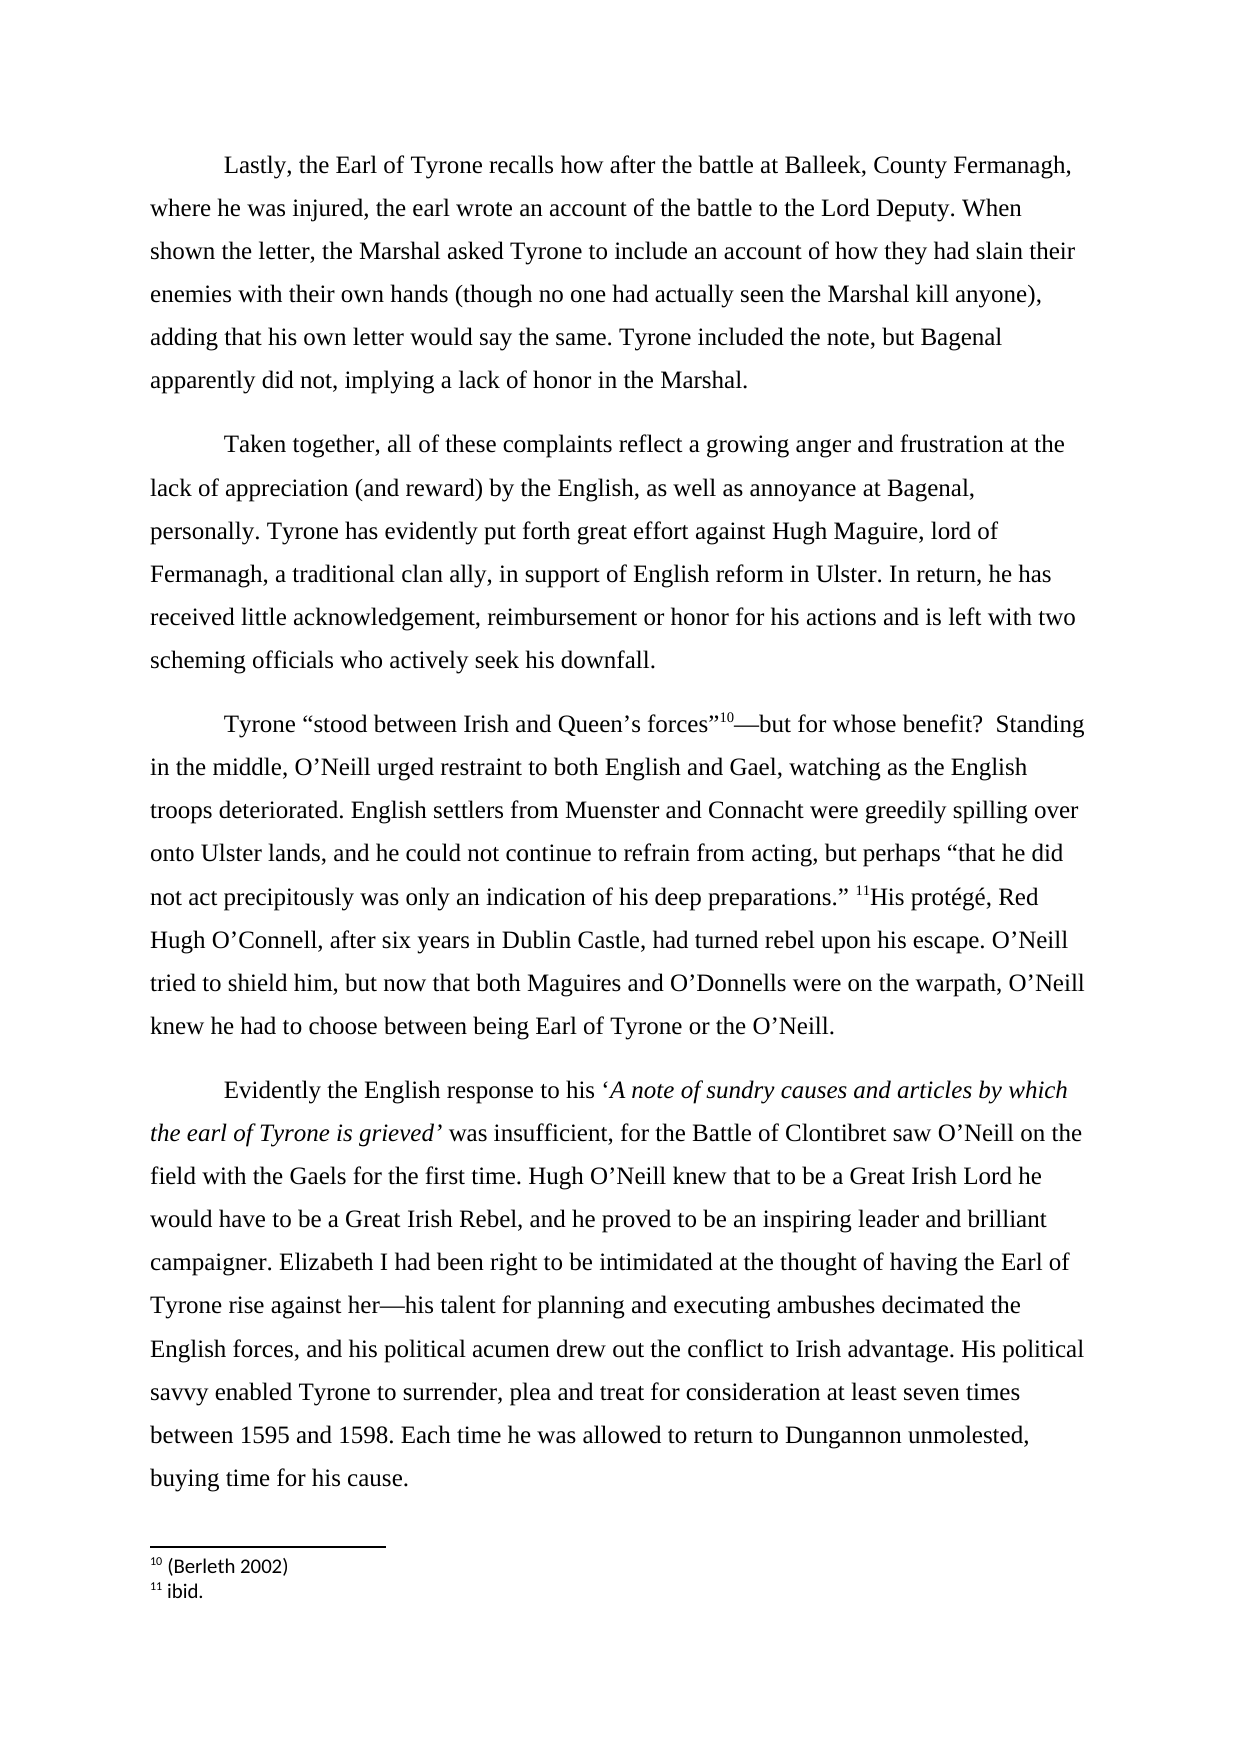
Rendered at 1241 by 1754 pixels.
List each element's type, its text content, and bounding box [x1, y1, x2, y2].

text Taken together, all of these complaints reflect a growing anger and frustration at the lack of appreciation (and reward) by the English, as well as annoyance at Bagenal, personally. Tyrone has evidently put forth great effort against Hugh Maguire, lord of Fermanagh, a traditional clan ally, in support of English reform in Ulster. In return, he has received little acknowledgement, reimbursement or honor for his actions and is left with two scheming officials who actively seek his downfall. [150, 429, 1090, 674]
text Tyrone “stood between Irish and Queen’s forces”—but for whose benefit? Standing in the middle, O’Neill urged restraint to both English and Gael, watching as the English troops deteriorated. English settlers from Muenster and Connacht were greedily spilling over onto Ulster lands, and he could not continue to refrain from acting, but perhaps “that he did not act precipitously was only an indication of his deep preparations.” His protégé, Red Hugh O’Connell, after six years in Dublin Castle, had turned rebel upon his escape. O’Neill tried to shield him, but now that both Maguires and O’Donnells were on the warpath, O’Neill knew he had to choose between being Earl of Tyrone or the O’Neill. [150, 709, 1090, 1040]
text Lastly, the Earl of Tyrone recalls how after the battle at Balleek, County Fermanagh, where he was injured, the earl wrote an account of the battle to the Lord Deputy. When shown the letter, the Marshal asked Tyrone to include an account of how they had slain their enemies with their own hands (though no one had actually seen the Marshal kill anyone), adding that his own letter would say the same. Tyrone included the note, but Bagenal apparently did not, implying a lack of honor in the Marshal. [150, 150, 1090, 394]
text Evidently the English response to his ‘A note of sundry causes and articles by which the earl of Tyrone is grieved’ was insufficient, for the Battle of Clontibret saw O’Neill on the field with the Gaels for the first time. Hugh O’Neill knew that to be a Great Irish Lord he would have to be a Great Irish Rebel, and he proved to be an inspiring leader and brilliant campaigner. Elizabeth I had been right to be intimidated at the thought of having the Earl of Tyrone rise against her—his talent for planning and executing ambushes decimated the English forces, and his political acumen drew out the conflict to Irish advantage. His political savvy enabled Tyrone to surrender, plea and treat for consideration at least seven times between 1595 and 1598. Each time he was allowed to return to Dungannon unmolested, buying time for his cause. [150, 1075, 1090, 1492]
